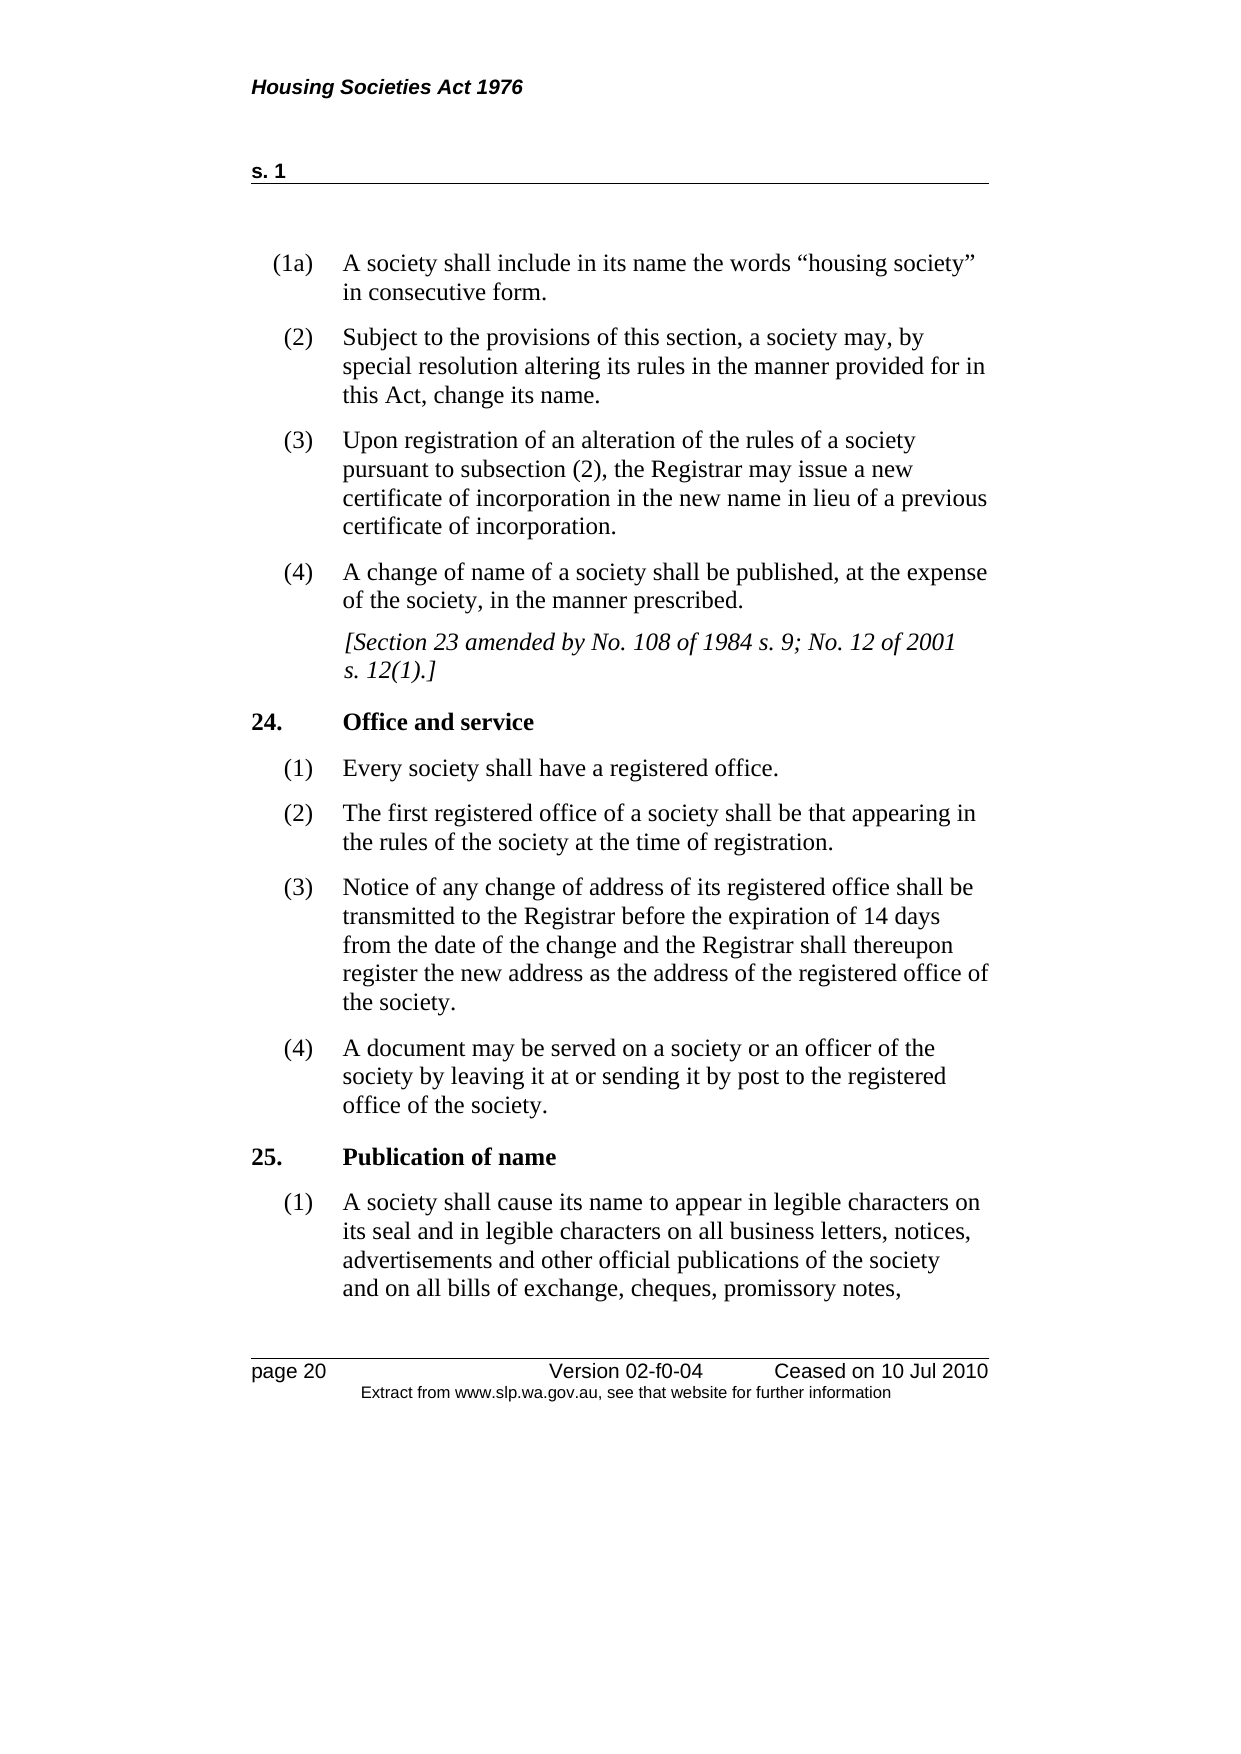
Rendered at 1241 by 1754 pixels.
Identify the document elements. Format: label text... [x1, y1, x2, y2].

subtitle 24. Office and service [251, 707, 989, 736]
text (3) Upon registration of an alteration of the rules of a society pursuant to subsection (2), the Registrar may issue a new certificate of incorporation in the new name in lieu of a previous certificate of incorporation. [251, 425, 989, 540]
text (4) A document may be served on a society or an officer of the society by leaving it at or sending it by post to the registered office of the society. [251, 1033, 989, 1119]
text (1) Every society shall have a registered office. [251, 753, 989, 781]
text (2) Subject to the provisions of this section, a society may, by special resolution altering its rules in the manner provided for in this Act, change its name. [251, 322, 989, 408]
text [Section 23 amended by No. 108 of 1984 s. 9; No. 12 of 2001 s. 12(1).] [251, 627, 989, 684]
text (4) A change of name of a society shall be published, at the expense of the society, in the manner prescribed. [251, 557, 989, 614]
text (2) The first registered office of a society shall be that appearing in the rules of the society at the time of registration. [251, 798, 989, 856]
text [251, 1187, 989, 1302]
text (1a) A society shall include in its name the words “housing society” in consecutive form. [251, 248, 989, 306]
text (3) Notice of any change of address of its registered office shall be transmitted to the Registrar before the expiration of 14 days from the date of the change and the Registrar shall thereupon register the new address as the address of the registered office of the society. [251, 872, 989, 1016]
subtitle 25. Publication of name [251, 1142, 989, 1171]
